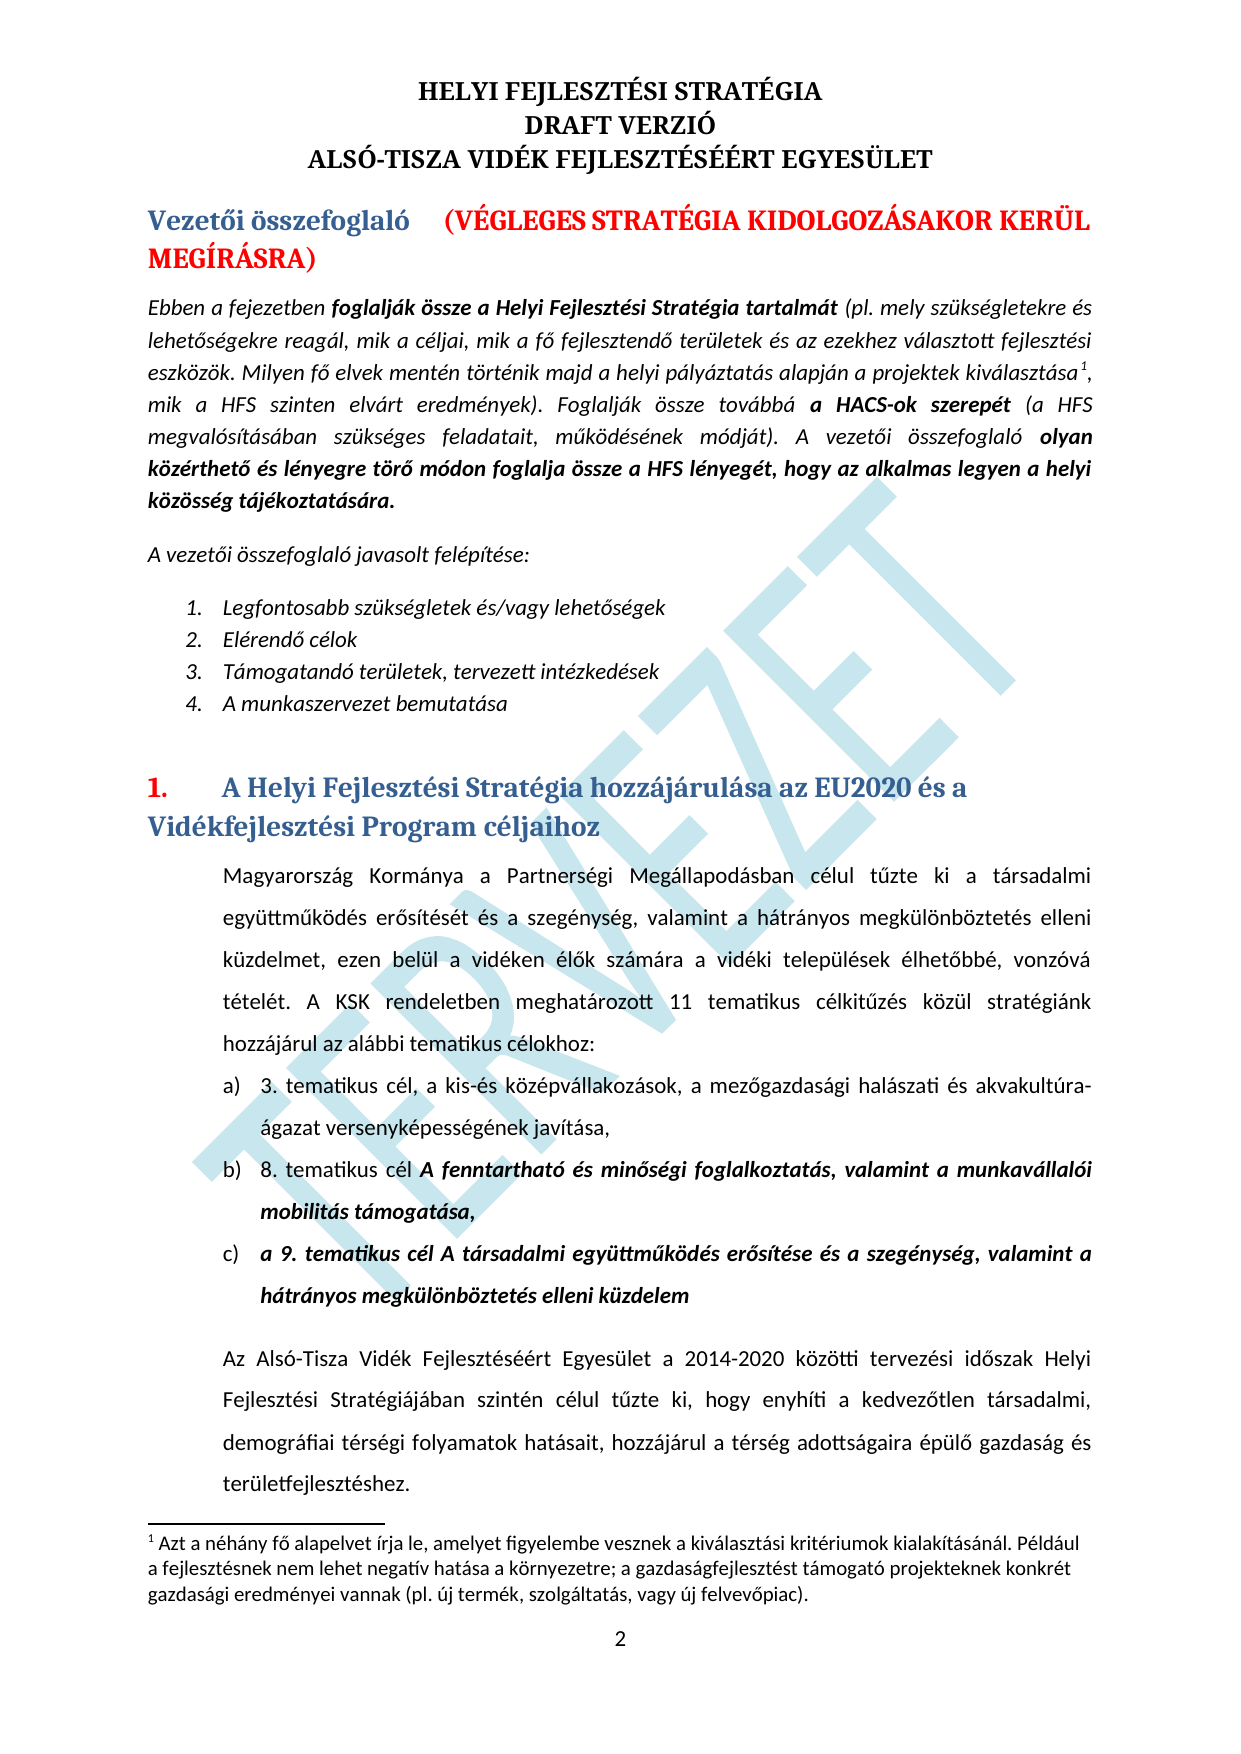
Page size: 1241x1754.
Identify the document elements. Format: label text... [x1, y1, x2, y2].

list Magyarország Kormánya a Partnerségi Megállapodásban célul tűzte ki a társadalmi együttműködés erősítését és a szegénység, valamint a hátrányos megkülönböztetés elleni küzdelmet, ezen belül a vidéken élők számára a vidéki települések élhetőbbé, vonzóvá tételét. A KSK rendeletben meghatározott 11 tematikus célkitűzés közül stratégiánk hozzájárul az alábbi tematikus célokhoz: [223, 861, 1093, 1057]
list Támogatandó területek, tervezett intézkedések [185, 657, 1093, 685]
list 8. tematikus cél A fenntartható és minőségi foglalkoztatás, valamint a munkavállalói mobilitás támogatása, [223, 1155, 1093, 1225]
text Ebben a fejezetben foglalják össze a Helyi Fejlesztési Stratégia tartalmát (pl. mely szükségletekre és lehetőségekre reagál, mik a céljai, mik a fő fejlesztendő területek és az ezekhez választott fejlesztési eszközök. Milyen fő elvek mentén történik majd a helyi pályáztatás alapján a projektek kiválasztása, mik a HFS szinten elvárt eredmények). Foglalják össze továbbá a HACS-ok szerepét (a HFS megvalósításában szükséges feladatait, működésének módját). A vezetői összefoglaló olyan közérthető és lényegre törő módon foglalja össze a HFS lényegét, hogy az alkalmas legyen a helyi közösség tájékoztatására. [148, 293, 1093, 515]
list 3. tematikus cél, a kis-és középvállakozások, a mezőgazdasági halászati és akvakultúra-ágazat versenyképességének javítása, [223, 1071, 1093, 1141]
list Elérendő célok [185, 625, 1093, 653]
list Legfontosabb szükségletek és/vagy lehetőségek [185, 593, 1093, 621]
text A vezetői összefoglaló javasolt felépítése: [148, 540, 1093, 568]
list a 9. tematikus cél A társadalmi együttműködés erősítése és a szegénység, valamint a hátrányos megkülönböztetés elleni küzdelem [223, 1239, 1093, 1309]
subtitle A Helyi Fejlesztési Stratégia hozzájárulása az EU2020 és a Vidékfejlesztési Program céljaihoz [148, 771, 1093, 843]
subtitle Vezetői összefoglaló (VÉGLEGES STRATÉGIA KIDOLGOZÁSAKOR KERÜL MEGÍRÁSRA) [148, 204, 1093, 276]
text Az Alsó-Tisza Vidék Fejlesztéséért Egyesület a 2014-2020 közötti tervezési időszak Helyi Fejlesztési Stratégiájában szintén célul tűzte ki, hogy enyhíti a kedvezőtlen társadalmi, demográfiai térségi folyamatok hatásait, hozzájárul a térség adottságaira épülő gazdaság és területfejlesztéshez. [223, 1344, 1093, 1498]
list A munkaszervezet bemutatása [185, 689, 1093, 717]
